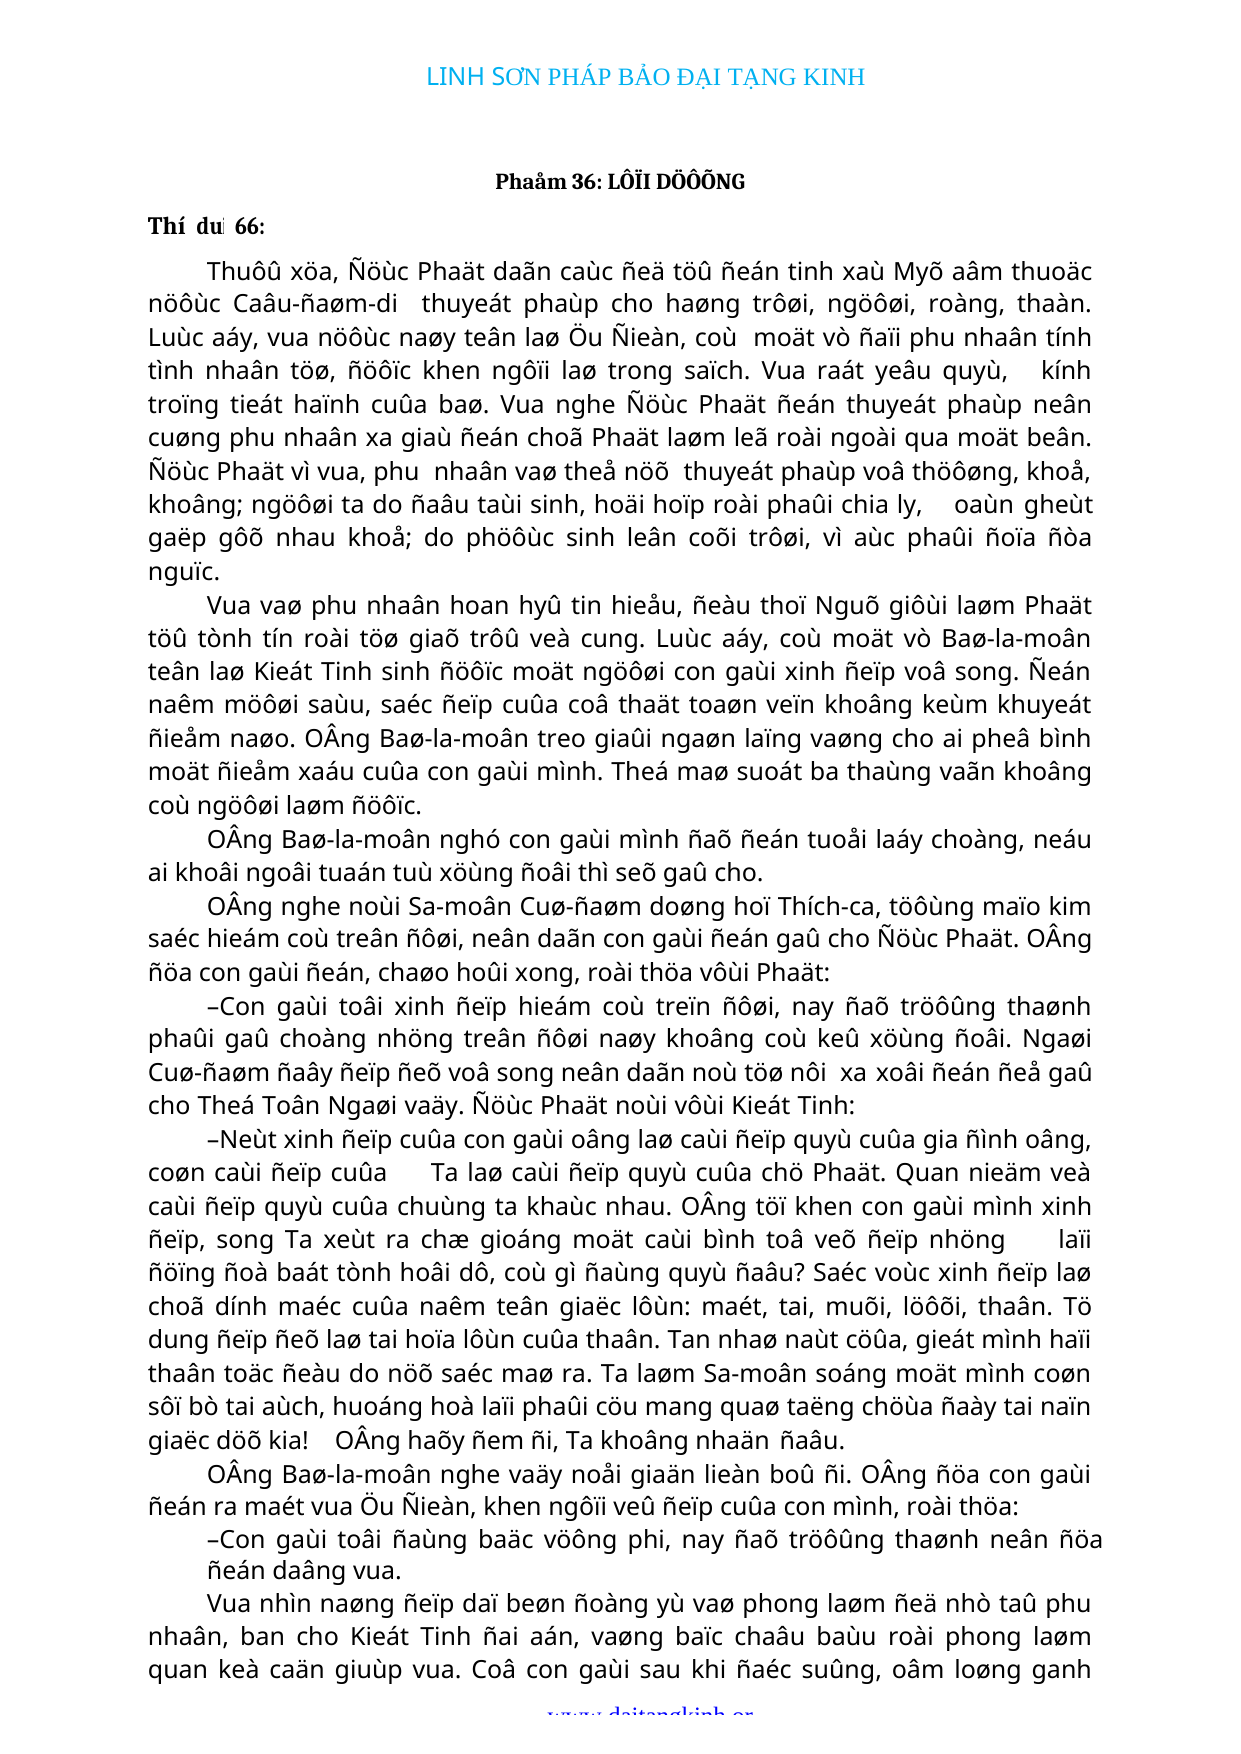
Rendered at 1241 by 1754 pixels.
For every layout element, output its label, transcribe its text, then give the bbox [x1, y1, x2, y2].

subtitle Thí duï 66: [148, 212, 1105, 241]
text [148, 1586, 1093, 1686]
text Phaåm 36: LÔÏI DÖÔÕNG [478, 169, 762, 195]
text –Neùt xinh ñeïp cuûa con gaùi oâng laø caùi ñeïp quyù cuûa gia ñình oâng, coøn caùi ñeïp cuûa Ta laø caùi ñeïp quyù cuûa chö Phaät. Quan nieäm veà caùi ñeïp quyù cuûa chuùng ta khaùc nhau. OÂng töï khen con gaùi mình xinh ñeïp, song Ta xeùt ra chæ gioáng moät caùi bình toâ veõ ñeïp nhöng laïi ñöïng ñoà baát tònh hoâi dô, coù gì ñaùng quyù ñaâu? Saéc voùc xinh ñeïp laø choã dính maéc cuûa naêm teân giaëc lôùn: maét, tai, muõi, löôõi, thaân. Tö dung ñeïp ñeõ laø tai hoïa lôùn cuûa thaân. Tan nhaø naùt cöûa, gieát mình haïi thaân toäc ñeàu do nöõ saéc maø ra. Ta laøm Sa-moân soáng moät mình coøn sôï bò tai aùch, huoáng hoà laïi phaûi cöu mang quaø taëng chöùa ñaày tai naïn giaëc döõ kia! OÂng haõy ñem ñi, Ta khoâng nhaän ñaâu. [148, 1122, 1093, 1456]
text OÂng nghe noùi Sa-moân Cuø-ñaøm doøng hoï Thích-ca, töôùng maïo kim saéc hieám coù treân ñôøi, neân daãn con gaùi ñeán gaû cho Ñöùc Phaät. OÂng ñöa con gaùi ñeán, chaøo hoûi xong, roài thöa vôùi Phaät: [148, 888, 1093, 988]
text –Con gaùi toâi ñaùng baäc vöông phi, nay ñaõ tröôûng thaønh neân ñöa ñeán daâng vua. [207, 1523, 1105, 1586]
text Vua vaø phu nhaân hoan hyû tin hieåu, ñeàu thoï Nguõ giôùi laøm Phaät töû tònh tín roài töø giaõ trôû veà cung. Luùc aáy, coù moät vò Baø-la-moân teân laø Kieát Tinh sinh ñöôïc moät ngöôøi con gaùi xinh ñeïp voâ song. Ñeán naêm möôøi saùu, saéc ñeïp cuûa coâ thaät toaøn veïn khoâng keùm khuyeát ñieåm naøo. OÂng Baø-la-moân treo giaûi ngaøn laïng vaøng cho ai pheâ bình moät ñieåm xaáu cuûa con gaùi mình. Theá maø suoát ba thaùng vaãn khoâng coù ngöôøi laøm ñöôïc. [148, 587, 1093, 821]
text OÂng Baø-la-moân nghe vaäy noåi giaän lieàn boû ñi. OÂng ñöa con gaùi ñeán ra maét vua Öu Ñieàn, khen ngôïi veû ñeïp cuûa con mình, roài thöa: [148, 1456, 1093, 1523]
text –Con gaùi toâi xinh ñeïp hieám coù treïn ñôøi, nay ñaõ tröôûng thaønh phaûi gaû choàng nhöng treân ñôøi naøy khoâng coù keû xöùng ñoâi. Ngaøi Cuø-ñaøm ñaây ñeïp ñeõ voâ song neân daãn noù töø nôi xa xoâi ñeán ñeå gaû cho Theá Toân Ngaøi vaäy. Ñöùc Phaät noùi vôùi Kieát Tinh: [148, 988, 1093, 1122]
text OÂng Baø-la-moân nghó con gaùi mình ñaõ ñeán tuoåi laáy choàng, neáu ai khoâi ngoâi tuaán tuù xöùng ñoâi thì seõ gaû cho. [148, 821, 1093, 888]
text Thuôû xöa, Ñöùc Phaät daãn caùc ñeä töû ñeán tinh xaù Myõ aâm thuoäc nöôùc Caâu-ñaøm-di thuyeát phaùp cho haøng trôøi, ngöôøi, roàng, thaàn. Luùc aáy, vua nöôùc naøy teân laø Öu Ñieàn, coù moät vò ñaïi phu nhaân tính tình nhaân töø, ñöôïc khen ngôïi laø trong saïch. Vua raát yeâu quyù, kính troïng tieát haïnh cuûa baø. Vua nghe Ñöùc Phaät ñeán thuyeát phaùp neân cuøng phu nhaân xa giaù ñeán choã Phaät laøm leã roài ngoài qua moät beân. Ñöùc Phaät vì vua, phu nhaân vaø theå nöõ thuyeát phaùp voâ thöôøng, khoå, khoâng; ngöôøi ta do ñaâu taùi sinh, hoäi hoïp roài phaûi chia ly, oaùn gheùt gaëp gôõ nhau khoå; do phöôùc sinh leân coõi trôøi, vì aùc phaûi ñoïa ñòa nguïc. [148, 253, 1093, 587]
